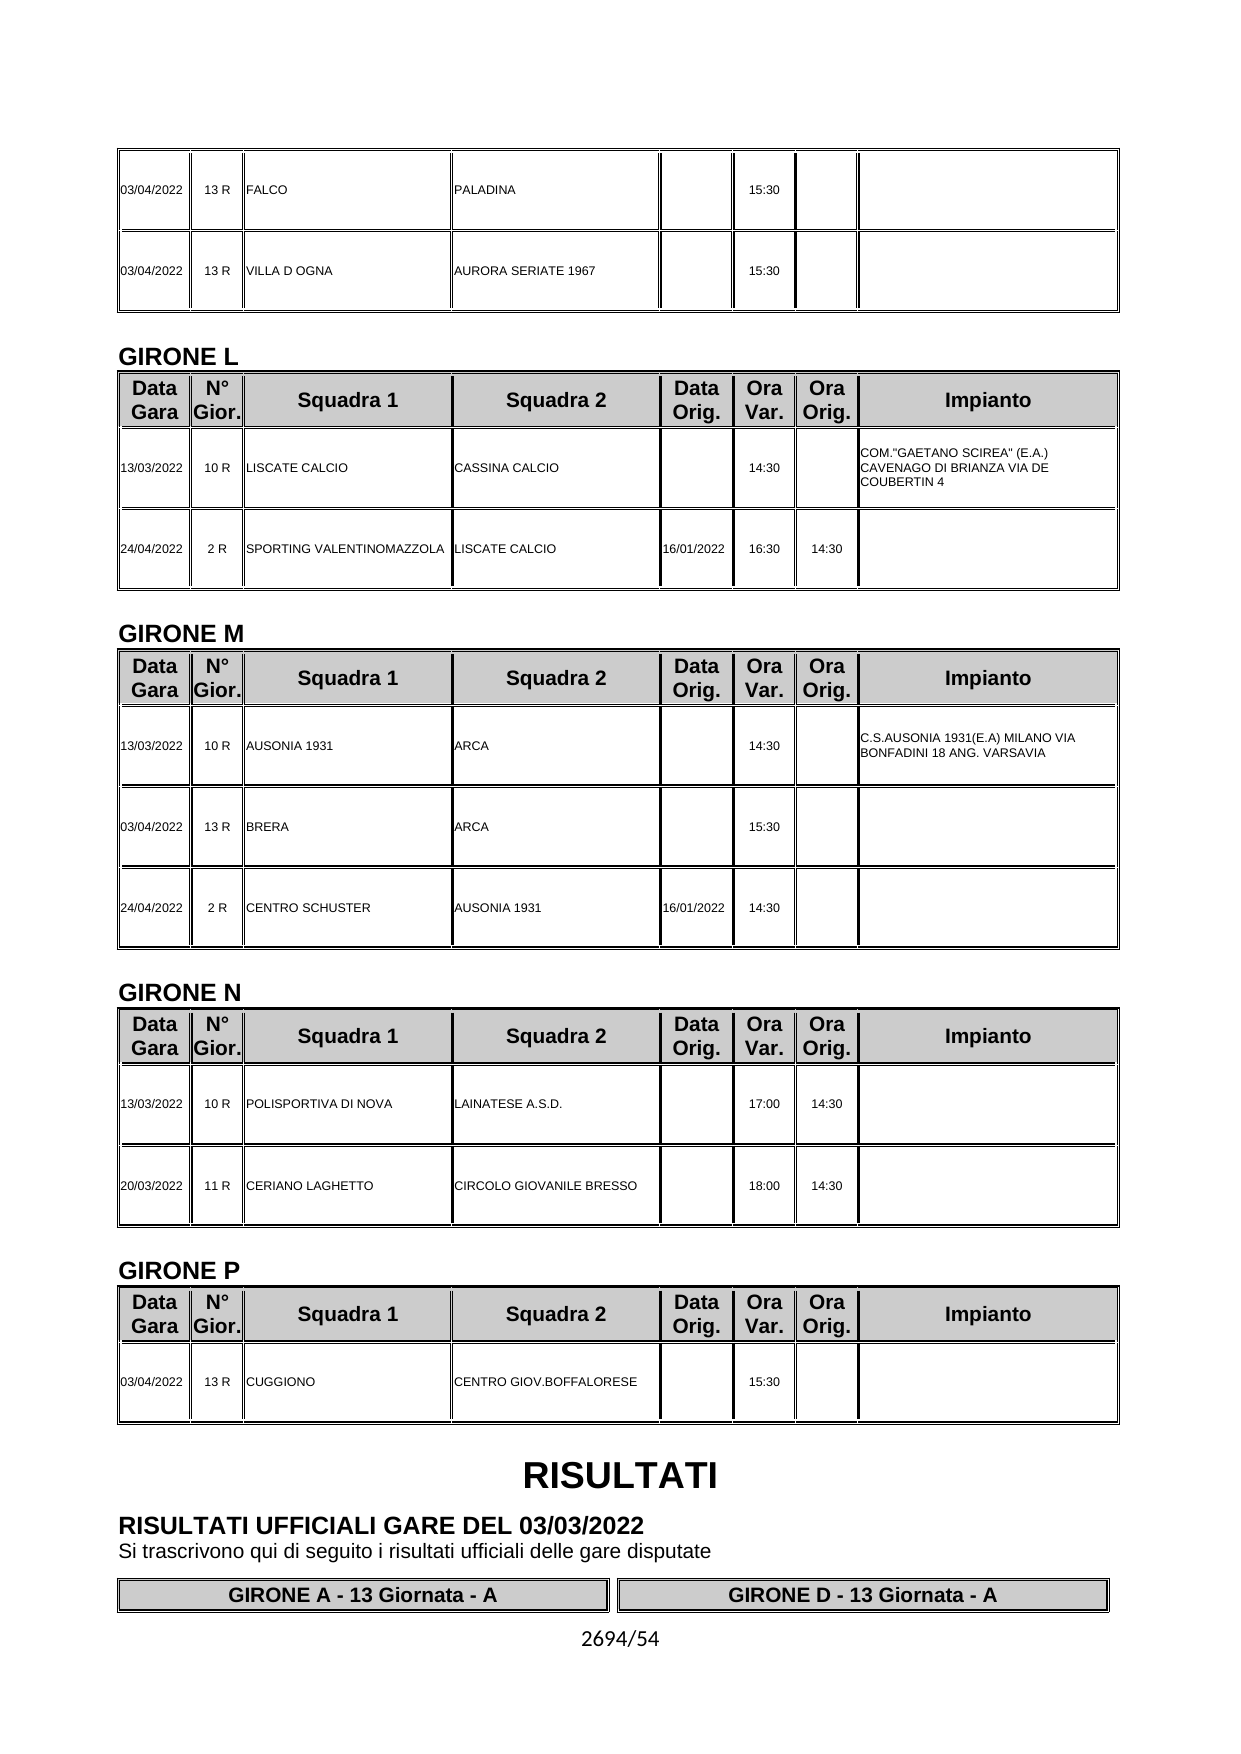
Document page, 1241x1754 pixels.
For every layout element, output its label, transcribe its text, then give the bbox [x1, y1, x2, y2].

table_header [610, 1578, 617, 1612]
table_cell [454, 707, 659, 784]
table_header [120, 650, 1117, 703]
text GIRONE P [118, 1256, 1122, 1285]
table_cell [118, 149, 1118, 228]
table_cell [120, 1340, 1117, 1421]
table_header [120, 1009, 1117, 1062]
text GIRONE N [118, 978, 1122, 1007]
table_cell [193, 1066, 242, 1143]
text RISULTATI UFFICIALI GARE DEL 03/03/2022 [118, 1511, 1122, 1539]
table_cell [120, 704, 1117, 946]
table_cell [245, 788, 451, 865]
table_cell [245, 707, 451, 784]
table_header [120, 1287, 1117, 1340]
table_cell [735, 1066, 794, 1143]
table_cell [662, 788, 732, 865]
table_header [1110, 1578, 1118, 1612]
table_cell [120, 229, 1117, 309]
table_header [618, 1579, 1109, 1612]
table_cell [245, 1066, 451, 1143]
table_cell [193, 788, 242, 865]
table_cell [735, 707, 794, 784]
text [118, 1539, 1122, 1563]
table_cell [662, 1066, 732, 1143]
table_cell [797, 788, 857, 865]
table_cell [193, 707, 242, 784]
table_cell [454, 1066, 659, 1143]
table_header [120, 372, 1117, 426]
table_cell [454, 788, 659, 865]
text RISULTATI [118, 1453, 1122, 1496]
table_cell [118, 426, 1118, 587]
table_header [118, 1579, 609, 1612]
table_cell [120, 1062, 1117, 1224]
text GIRONE L [118, 341, 1122, 370]
text GIRONE M [118, 619, 1122, 648]
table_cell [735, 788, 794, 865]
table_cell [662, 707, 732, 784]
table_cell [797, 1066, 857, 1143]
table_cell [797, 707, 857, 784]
